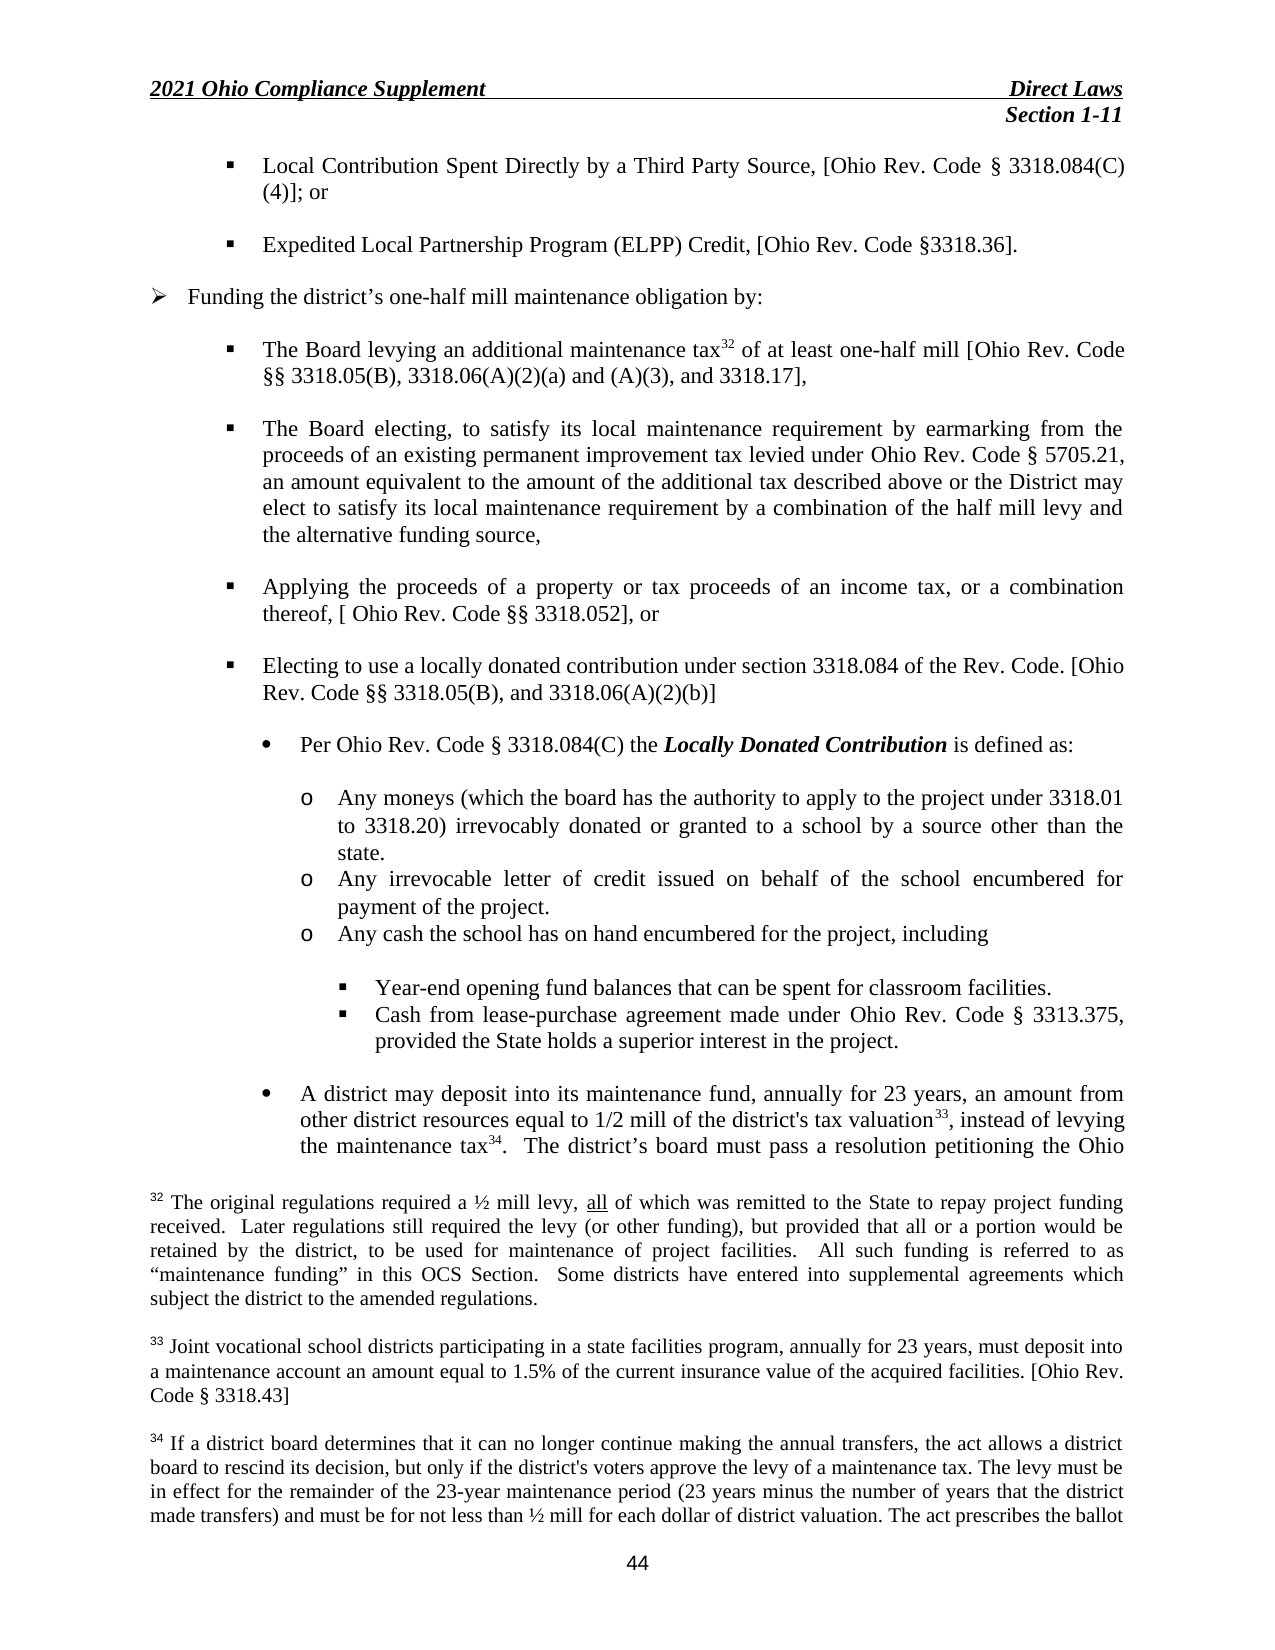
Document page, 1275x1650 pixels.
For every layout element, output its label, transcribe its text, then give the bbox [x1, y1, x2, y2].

list Local Contribution Spent Directly by a Third Party Source, [Ohio Rev. Code § 3318.084(C)(4)]; or [225, 152, 1125, 204]
list Cash from lease-purchase agreement made under Ohio Rev. Code § 3313.375, provided the State holds a superior interest in the project. [337, 1001, 1125, 1053]
list Expedited Local Partnership Program (ELPP) Credit, [Ohio Rev. Code §3318.36]. [225, 231, 919, 257]
list Any moneys (which the board has the authority to apply to the project under 3318.01 to 3318.20) irrevocably donated or granted to a school by a source other than the state. [300, 784, 1125, 865]
list Year-end opening fund balances that can be spent for classroom facilities. [337, 974, 1125, 1001]
list Electing to use a locally donated contribution under section 3318.084 of the Rev. Code. [Ohio Rev. Code §§ 3318.05(B), and 3318.06(A)(2)(b)] [225, 652, 1125, 705]
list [262, 1080, 1125, 1159]
list Per Ohio Rev. Code § 3318.084(C) the Locally Donated Contribution is defined as: [262, 731, 1125, 758]
list Applying the proceeds of a property or tax proceeds of an income tax, or a combination thereof, [ Ohio Rev. Code §§ 3318.052], or [225, 573, 1125, 626]
list Any irrevocable letter of credit issued on behalf of the school encumbered for payment of the project. [300, 865, 1125, 920]
list The Board levying an additional maintenance tax of at least one-half mill [Ohio Rev. Code §§ 3318.05(B), 3318.06(A)(2)(a) and (A)(3), and 3318.17], [225, 336, 1125, 389]
list The Board electing, to satisfy its local maintenance requirement by earmarking from the proceeds of an existing permanent improvement tax levied under Ohio Rev. Code § 5705.21, an amount equivalent to the amount of the additional tax described above or the District may elect to satisfy its local maintenance requirement by a combination of the half mill levy and the alternative funding source, [225, 415, 1125, 547]
list Any cash the school has on hand encumbered for the project, including [300, 920, 1125, 948]
list Funding the district’s one-half mill maintenance obligation by: [150, 283, 1125, 310]
list Expedited Local Partnership Program (ELPP) Credit, [Ohio Rev. Code §3318.36]. [930, 231, 1125, 257]
